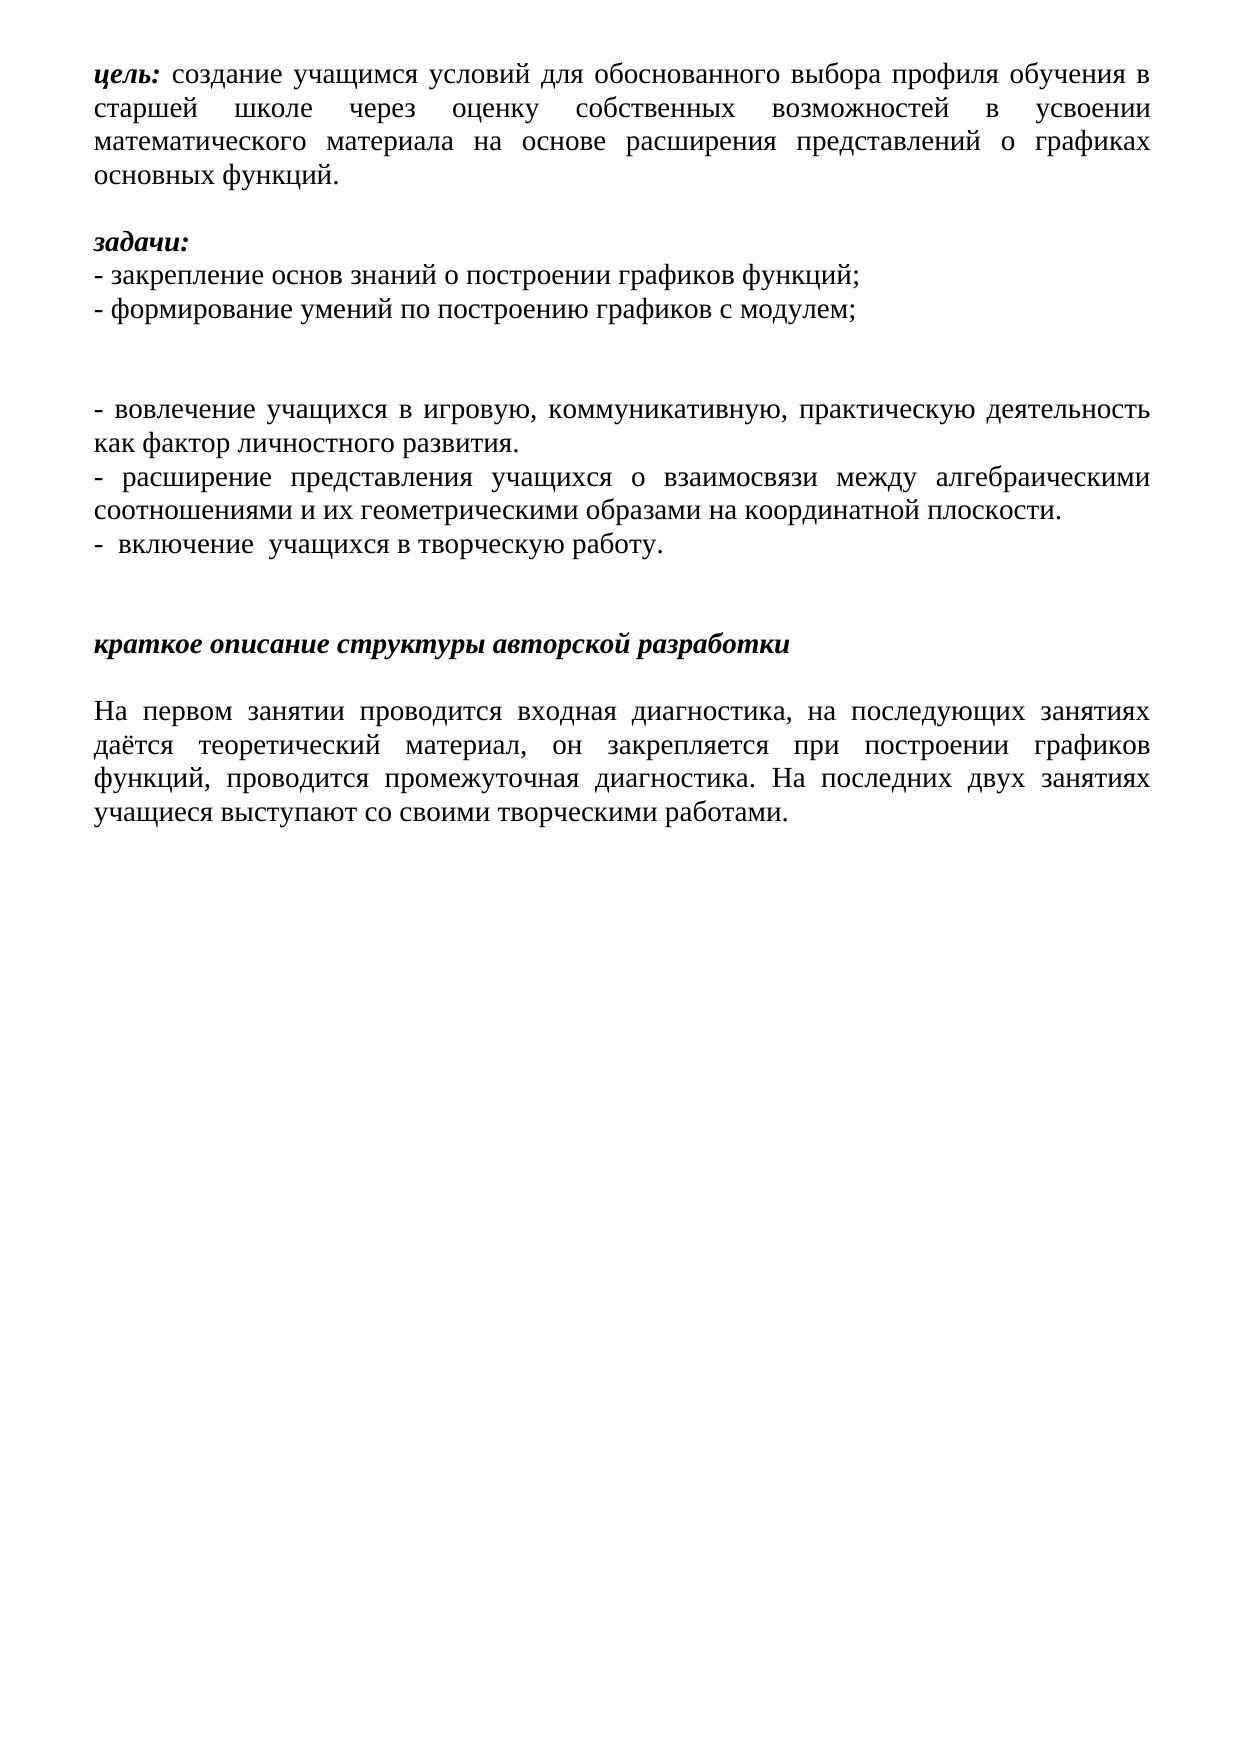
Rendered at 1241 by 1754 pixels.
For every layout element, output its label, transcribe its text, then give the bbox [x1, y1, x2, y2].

text цель: создание учащимся условий для обоснованного выбора профиля обучения в старшей школе через оценку собственных возможностей в усвоении математического материала на основе расширения представлений о графиках основных функций. [94, 56, 1152, 190]
text задачи: [94, 224, 1152, 257]
text - формирование умений по построению графиков с модулем; [94, 291, 1152, 324]
text - расширение представления учащихся о взаимосвязи между алгебраическими соотношениями и их геометрическими образами на координатной плоскости. [94, 459, 1152, 526]
text краткое описание структуры авторской разработки [94, 626, 1152, 660]
text - закрепление основ знаний о построении графиков функций; [94, 257, 1152, 291]
text На первом занятии проводится входная диагностика, на последующих занятиях даётся теоретический материал, он закрепляется при построении графиков функций, проводится промежуточная диагностика. На последних двух занятиях учащиеся выступают со своими творческими работами. [94, 693, 1152, 828]
text - вовлечение учащихся в игровую, коммуникативную, практическую деятельность как фактор личностного развития. [94, 392, 1152, 459]
text - включение учащихся в творческую работу. [94, 526, 1152, 559]
